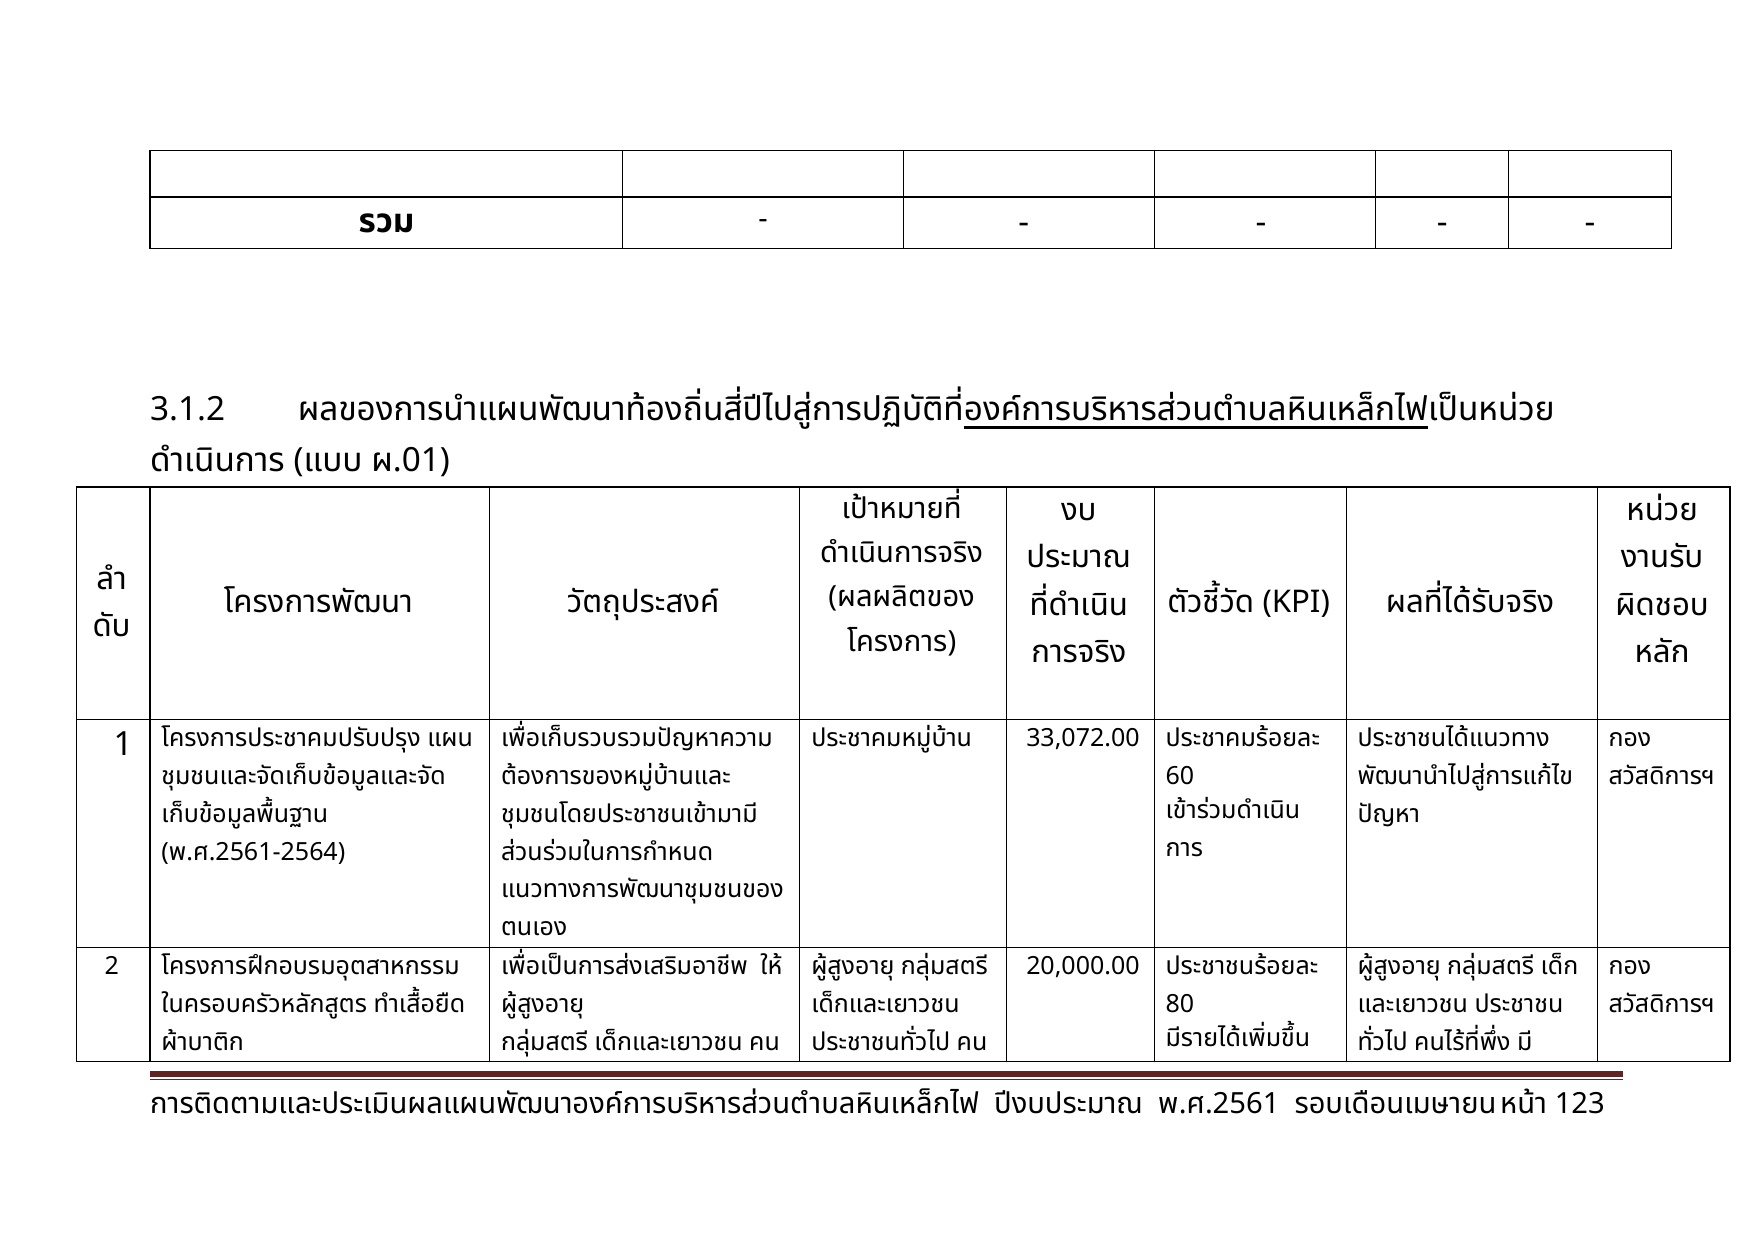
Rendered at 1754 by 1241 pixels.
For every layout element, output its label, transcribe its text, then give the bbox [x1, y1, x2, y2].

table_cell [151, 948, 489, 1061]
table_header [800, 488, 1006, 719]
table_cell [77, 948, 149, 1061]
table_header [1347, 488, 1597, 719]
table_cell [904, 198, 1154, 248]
text 3.1.2 ผลของการนำแผนพัฒนาท้องถิ่นสี่ปีไปสู่การปฏิบัติที่องค์การบริหารส่วนตำบลหินเหล็กไฟเป็นหน่วยดำเนินการ (แบบ ผ.01) [150, 385, 1623, 486]
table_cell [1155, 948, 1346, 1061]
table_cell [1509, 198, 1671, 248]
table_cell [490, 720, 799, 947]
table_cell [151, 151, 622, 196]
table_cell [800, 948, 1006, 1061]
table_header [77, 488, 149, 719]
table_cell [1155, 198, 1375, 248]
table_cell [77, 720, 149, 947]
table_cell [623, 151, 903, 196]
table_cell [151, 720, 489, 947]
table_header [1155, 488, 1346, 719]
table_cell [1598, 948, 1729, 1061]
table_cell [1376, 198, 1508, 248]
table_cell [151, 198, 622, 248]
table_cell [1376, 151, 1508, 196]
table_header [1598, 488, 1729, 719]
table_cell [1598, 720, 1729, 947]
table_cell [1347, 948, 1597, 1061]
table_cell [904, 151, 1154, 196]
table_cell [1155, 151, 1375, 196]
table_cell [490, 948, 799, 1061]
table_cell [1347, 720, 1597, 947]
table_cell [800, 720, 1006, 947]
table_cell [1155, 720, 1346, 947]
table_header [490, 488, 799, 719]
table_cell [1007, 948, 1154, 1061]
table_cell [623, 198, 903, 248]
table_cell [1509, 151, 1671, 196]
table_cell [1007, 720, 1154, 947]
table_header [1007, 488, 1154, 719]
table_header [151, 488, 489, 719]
